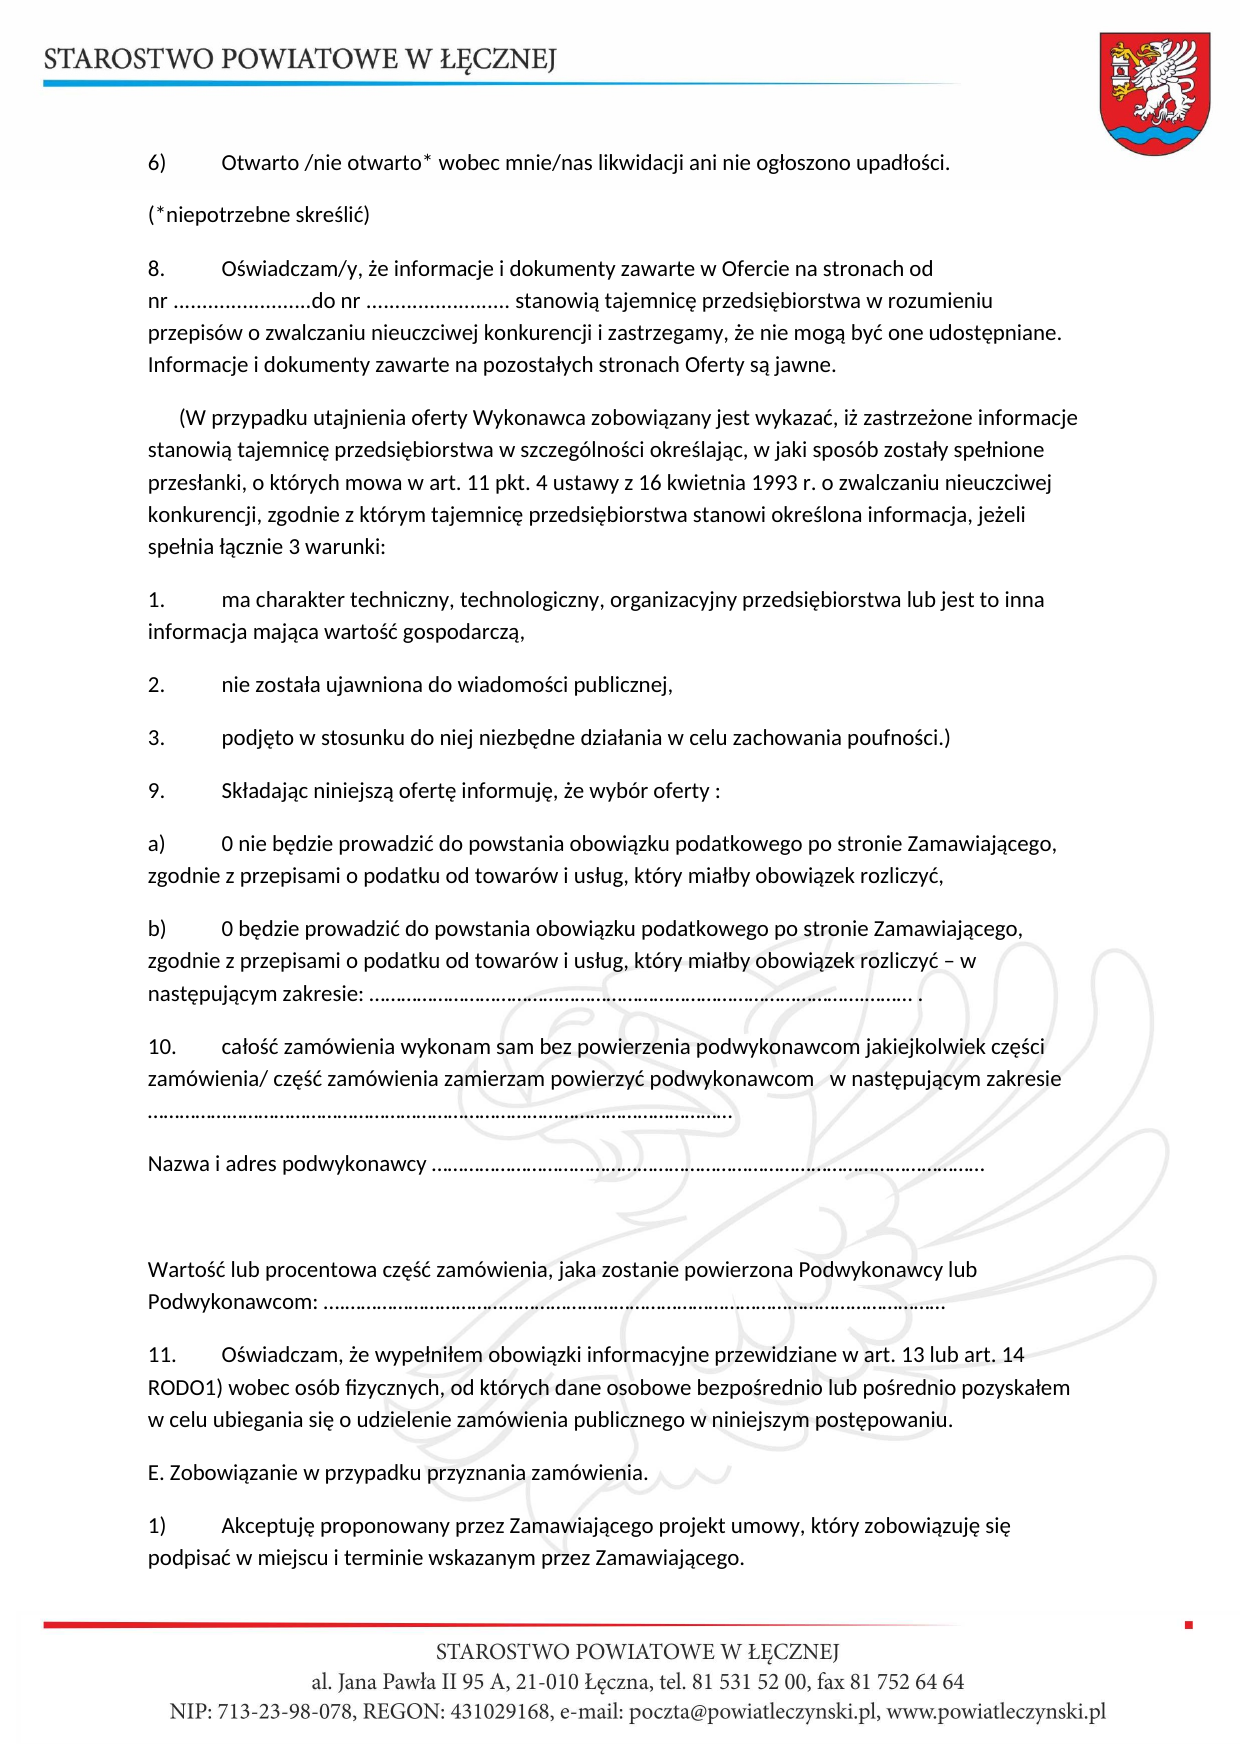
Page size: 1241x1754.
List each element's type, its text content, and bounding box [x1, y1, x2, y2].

text 1) Akceptuję proponowany przez Zamawiającego projekt umowy, który zobowiązuję się podpisać w miejscu i terminie wskazanym przez Zamawiającego. [148, 1511, 1093, 1571]
text E. Zobowiązanie w przypadku przyznania zamówienia. [148, 1458, 1093, 1486]
text 10. całość zamówienia wykonam sam bez powierzenia podwykonawcom jakiejkolwiek części zamówienia/ część zamówienia zamierzam powierzyć podwykonawcom w następującym zakresie ………………………………………………………………………………………………… [148, 1032, 1093, 1124]
text b) 0 będzie prowadzić do powstania obowiązku podatkowego po stronie Zamawiającego, zgodnie z przepisami o podatku od towarów i usług, który miałby obowiązek rozliczyć – w następującym zakresie: ………………………………………………………………………………….……… . [148, 914, 1093, 1007]
text (*niepotrzebne skreślić) [148, 201, 1093, 229]
text a) 0 nie będzie prowadzić do powstania obowiązku podatkowego po stronie Zamawiającego, zgodnie z przepisami o podatku od towarów i usług, który miałby obowiązek rozliczyć, [148, 829, 1093, 889]
text Wartość lub procentowa część zamówienia, jaka zostanie powierzona Podwykonawcy lub Podwykonawcom: ….…………………………………………………………………………………………………… [148, 1255, 1093, 1316]
picture [0, 0, 1241, 190]
text 1. ma charakter techniczny, technologiczny, organizacyjny przedsiębiorstwa lub jest to inna informacja mająca wartość gospodarczą, [148, 585, 1093, 645]
text 2. nie została ujawniona do wiadomości publicznej, [148, 670, 1093, 698]
text 8. Oświadczam/y, że informacje i dokumenty zawarte w Ofercie na stronach od nr ........................do nr ......................... stanowią tajemnicę przedsiębiorstwa w rozumieniu przepisów o zwalczaniu nieuczciwej konkurencji i zastrzegamy, że nie mogą być one udostępniane. Informacje i dokumenty zawarte na pozostałych stronach Oferty są jawne. [148, 254, 1093, 378]
text (W przypadku utajnienia oferty Wykonawca zobowiązany jest wykazać, iż zastrzeżone informacje stanowią tajemnicę przedsiębiorstwa w szczególności określając, w jaki sposób zostały spełnione przesłanki, o których mowa w art. 11 pkt. 4 ustawy z 16 kwietnia 1993 r. o zwalczaniu nieuczciwej konkurencji, zgodnie z którym tajemnicę przedsiębiorstwa stanowi określona informacja, jeżeli spełnia łącznie 3 warunki: [148, 403, 1093, 560]
text 3. podjęto w stosunku do niej niezbędne działania w celu zachowania poufności.) [148, 723, 1093, 751]
text Nazwa i adres podwykonawcy …………………………………………………………………………………………… [148, 1149, 1093, 1177]
picture [383, 927, 1170, 1565]
text 11. Oświadczam, że wypełniłem obowiązki informacyjne przewidziane w art. 13 lub art. 14 RODO1) wobec osób fizycznych, od których dane osobowe bezpośrednio lub pośrednio pozyskałem w celu ubiegania się o udzielenie zamówienia publicznego w niniejszym postępowaniu. [148, 1341, 1093, 1433]
text 6) Otwarto /nie otwarto* wobec mnie/nas likwidacji ani nie ogłoszono upadłości. [148, 148, 1093, 176]
picture [16, 1611, 1241, 1744]
text 9. Składając niniejszą ofertę informuję, że wybór oferty : [148, 776, 1093, 804]
